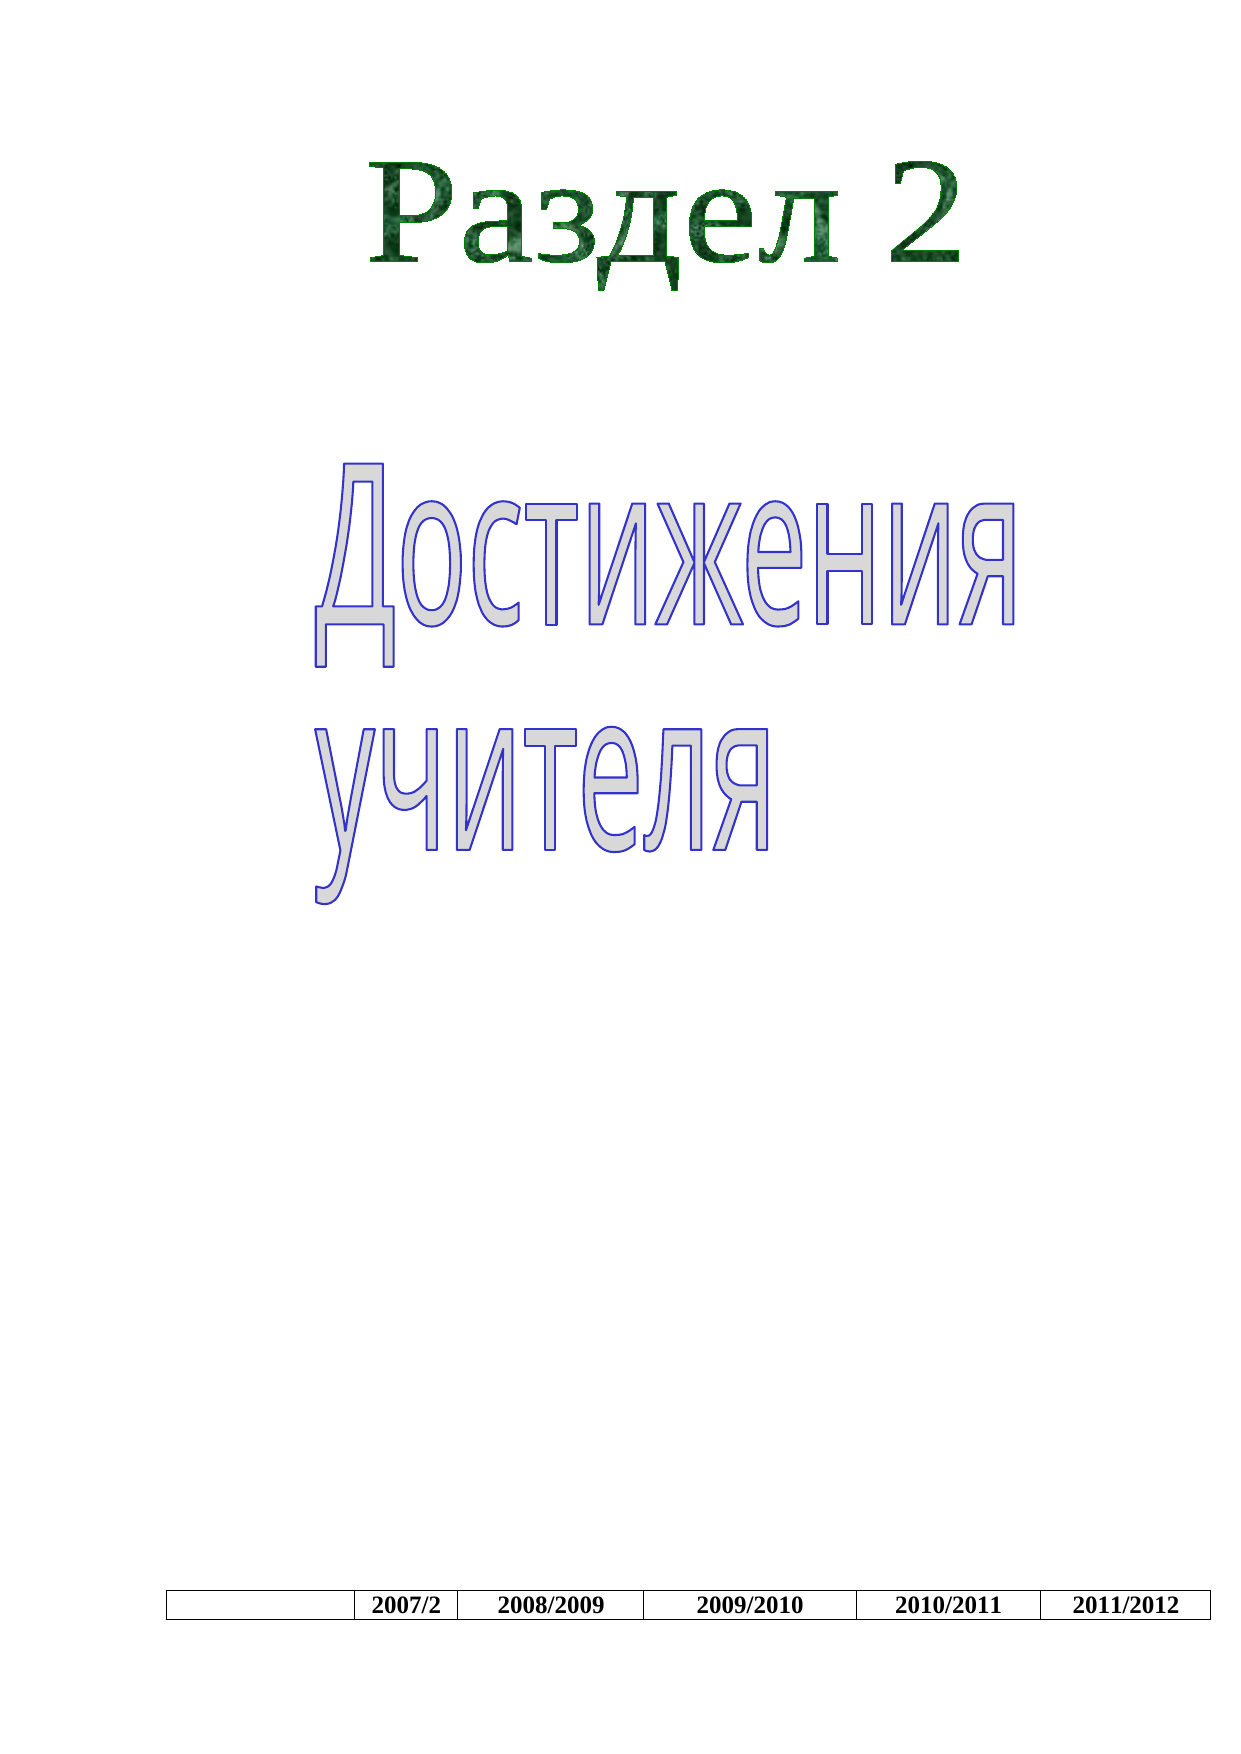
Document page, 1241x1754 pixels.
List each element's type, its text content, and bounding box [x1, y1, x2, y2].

table_header 2009/2010 [644, 1591, 856, 1619]
table_header 2008/2009 [458, 1591, 643, 1619]
table_header 2010/2011 [857, 1591, 1040, 1619]
table_header [167, 1591, 354, 1619]
picture [760, 192, 838, 262]
picture [370, 162, 452, 261]
picture [690, 189, 752, 262]
picture [892, 161, 958, 261]
picture [539, 189, 595, 262]
table_header 2007/2008 [355, 1591, 457, 1619]
table_header 2011/2012 [1041, 1591, 1210, 1619]
picture [598, 192, 678, 290]
picture [464, 190, 531, 262]
